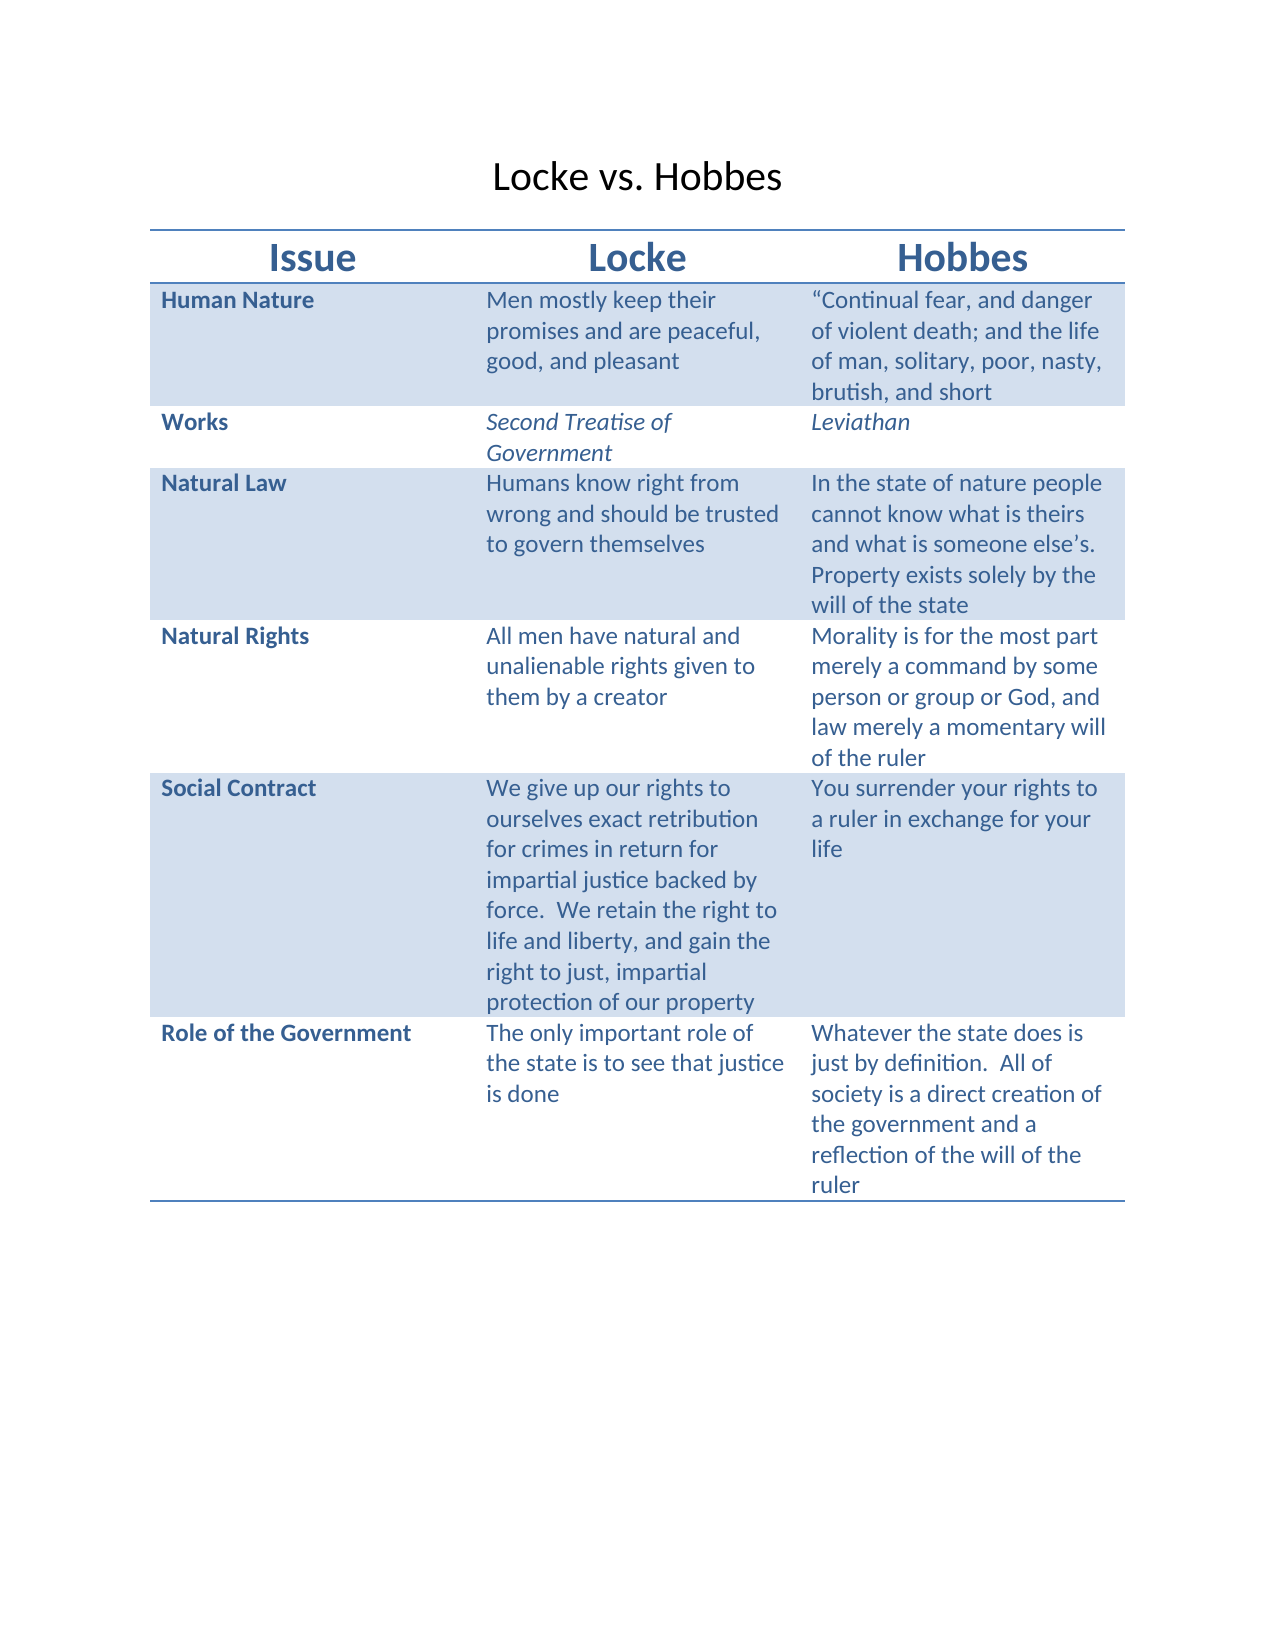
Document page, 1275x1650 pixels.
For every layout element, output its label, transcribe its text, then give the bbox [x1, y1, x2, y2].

table_cell Role of the Government [150, 1017, 475, 1200]
table_header Locke [475, 231, 800, 282]
table_cell “Continual fear, and danger of violent death; and the life of man, solitary, poor, nasty, brutish, and short [800, 284, 1125, 406]
table_cell Humans know right from wrong and should be trusted to govern themselves [475, 468, 800, 620]
table_cell Leviathan [800, 406, 1125, 467]
table_cell Natural Law [150, 468, 475, 620]
table_cell Second Treatise of Government [475, 406, 800, 467]
table_cell Whatever the state does is just by definition. All of society is a direct creation of the government and a reflection of the will of the ruler [800, 1017, 1125, 1200]
table_cell You surrender your rights to a ruler in exchange for your life [800, 773, 1125, 1017]
table_header Issue [150, 231, 475, 282]
table_header Hobbes [800, 231, 1125, 282]
table_cell Morality is for the most part merely a command by some person or group or God, and law merely a momentary will of the ruler [800, 620, 1125, 773]
text Locke vs. Hobbes [150, 150, 1125, 201]
table_cell All men have natural and unalienable rights given to them by a creator [475, 620, 800, 773]
table_cell Human Nature [150, 284, 475, 406]
table_cell In the state of nature people cannot know what is theirs and what is someone else’s. Property exists solely by the will of the state [800, 468, 1125, 620]
table_cell Men mostly keep their promises and are peaceful, good, and pleasant [475, 284, 800, 406]
table_cell Social Contract [150, 773, 475, 1017]
table_cell We give up our rights to ourselves exact retribution for crimes in return for impartial justice backed by force. We retain the right to life and liberty, and gain the right to just, impartial protection of our property [475, 773, 800, 1017]
table_cell The only important role of the state is to see that justice is done [475, 1017, 800, 1200]
table_cell Natural Rights [150, 620, 475, 773]
table_cell Works [150, 406, 475, 467]
